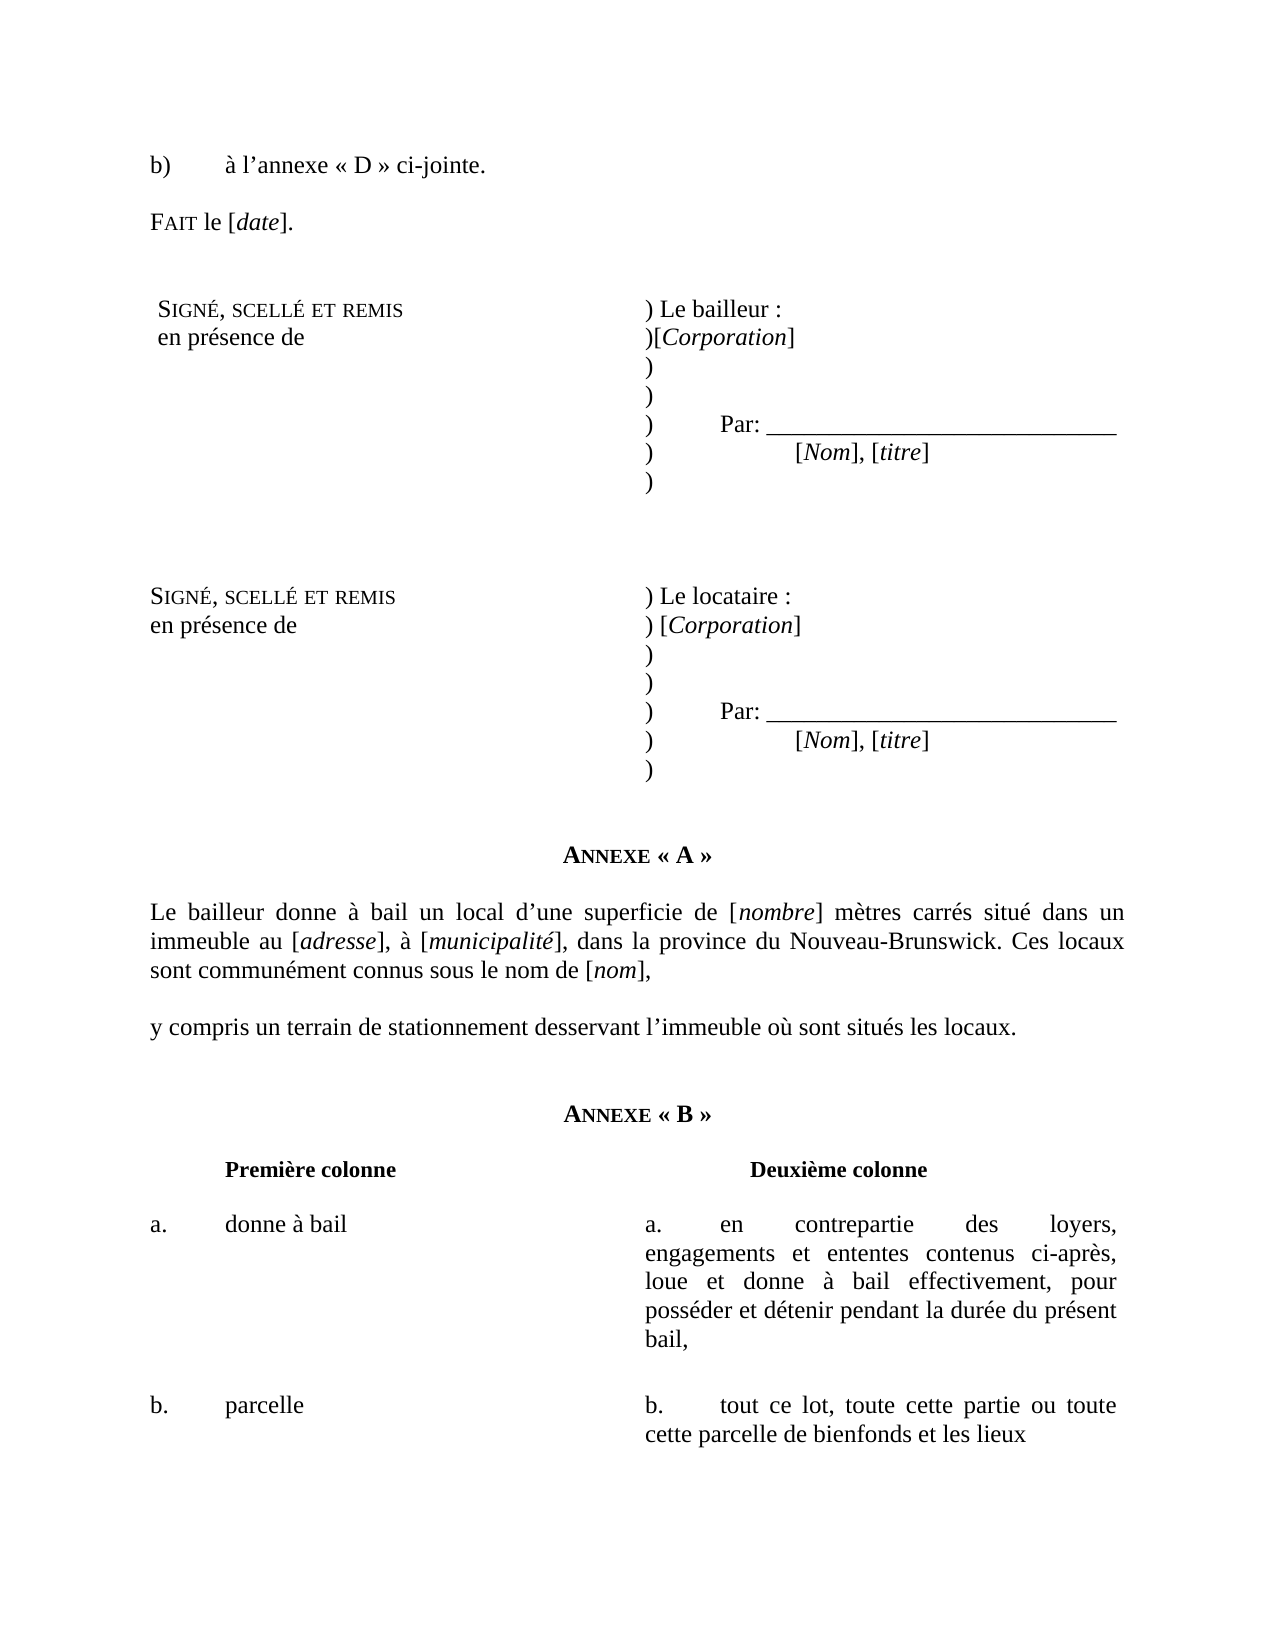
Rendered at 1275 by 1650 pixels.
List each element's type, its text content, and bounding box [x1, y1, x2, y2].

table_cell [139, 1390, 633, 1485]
text Le bailleur donne à bail un local d’une superficie de [nombre] mètres carrés situé dans un immeuble au [adresse], à [municipalité], dans la province du Nouveau-Brunswick. Ces locaux sont communément connus sous le nom de [nom], [150, 897, 1125, 984]
text Annexe « A » [150, 840, 1125, 869]
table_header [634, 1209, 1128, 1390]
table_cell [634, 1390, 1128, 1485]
text Première colonne Deuxième colonne [150, 1156, 1125, 1183]
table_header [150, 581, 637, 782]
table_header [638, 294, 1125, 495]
text Fait le [date]. [150, 207, 1125, 236]
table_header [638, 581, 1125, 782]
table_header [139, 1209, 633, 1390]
text y compris un terrain de stationnement desservant l’immeuble où sont situés les locaux. [150, 1012, 1125, 1041]
text Annexe « B » [150, 1099, 1125, 1127]
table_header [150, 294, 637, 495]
text b) à l’annexe « D » ci-jointe. [150, 150, 1125, 179]
